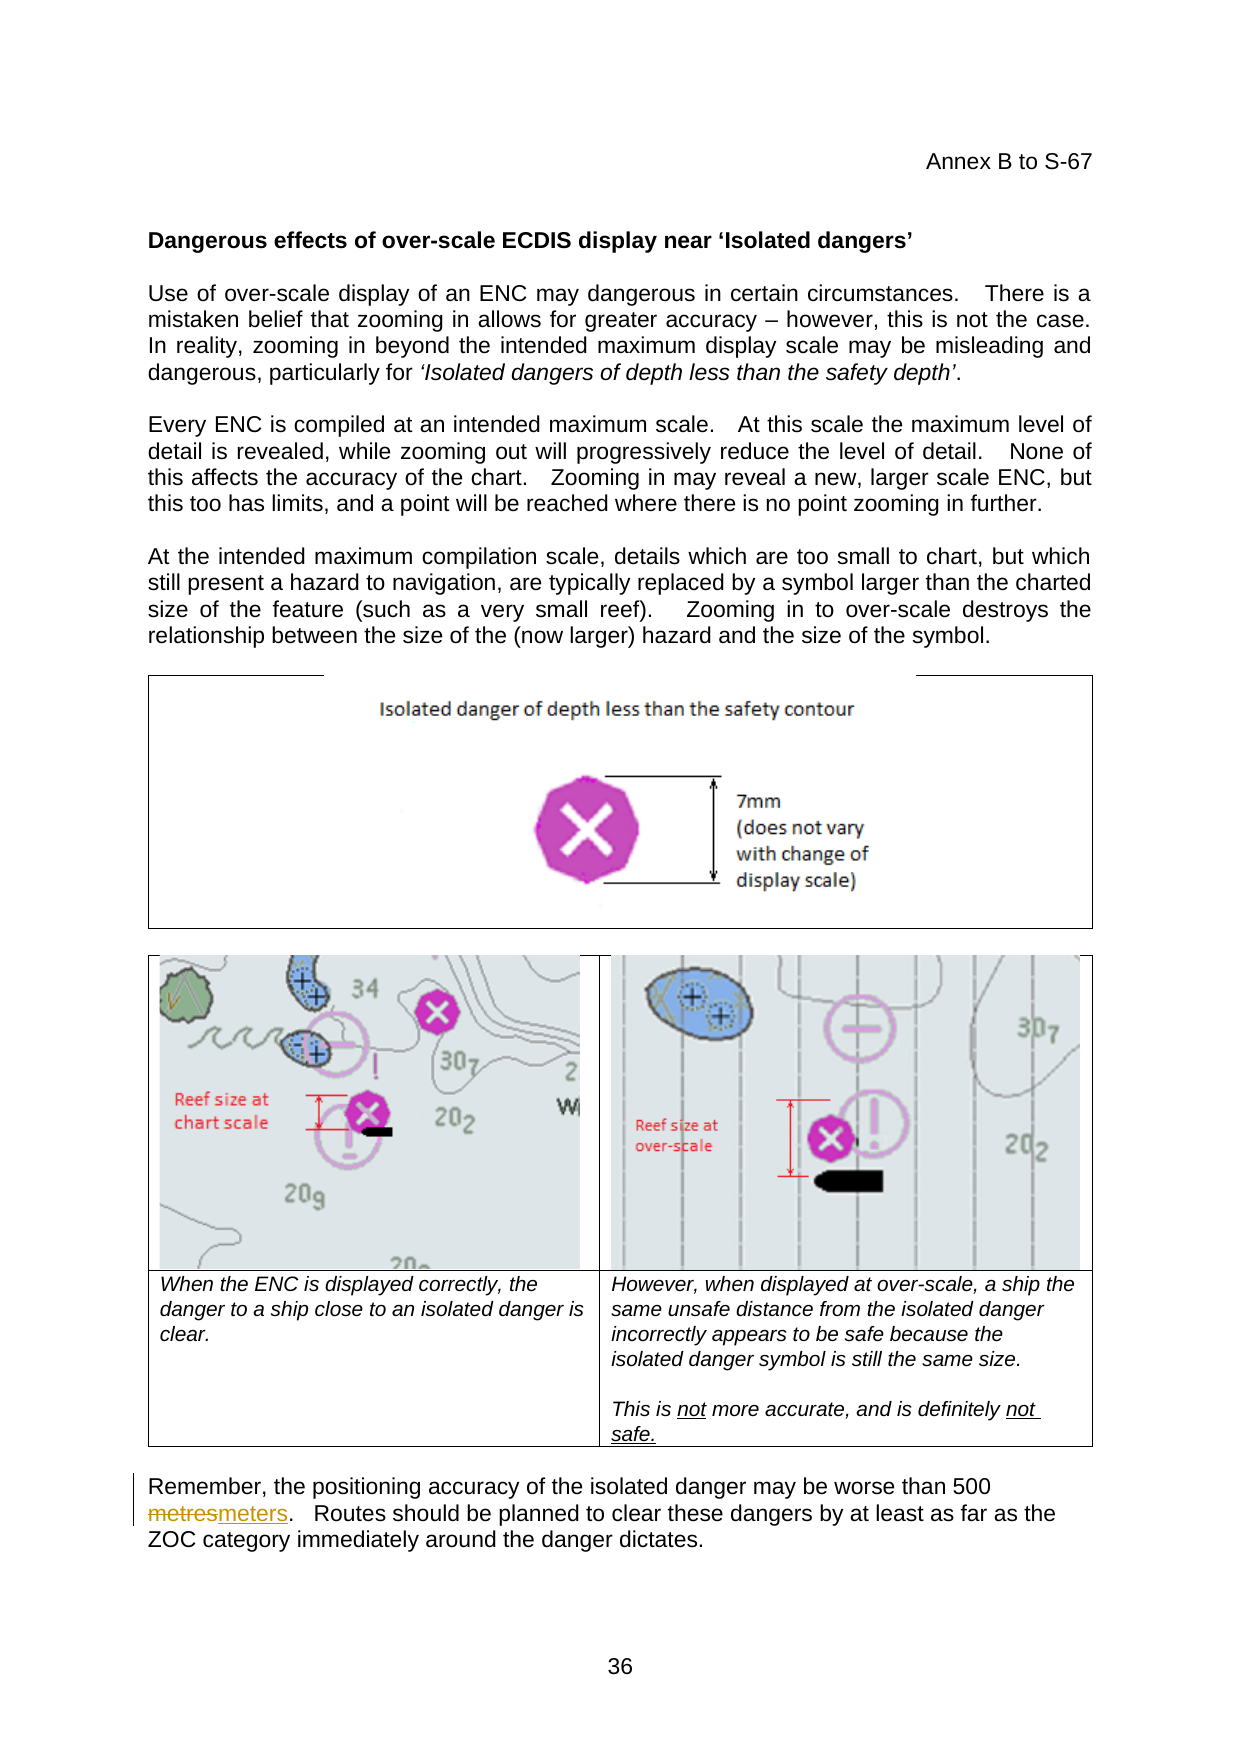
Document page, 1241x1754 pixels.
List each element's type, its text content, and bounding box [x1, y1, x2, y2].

table_header [917, 676, 1092, 927]
table_cell However, when displayed at over-scale, a ship the same unsafe distance from the isolated danger incorrectly appears to be safe because the isolated danger symbol is still the same size. This is not more accurate, and is definitely not safe. [600, 1271, 1092, 1446]
table_header [1080, 956, 1092, 1270]
text At the intended maximum compilation scale, details which are too small to chart, but which still present a hazard to navigation, are typically replaced by a symbol larger than the charted size of the feature (such as a very small reef). Zooming in to over-scale destroys the relationship between the size of the (now larger) hazard and the size of the symbol. [148, 543, 1092, 648]
text Remember, the positioning accuracy of the isolated danger may be worse than 500 . Routes should be planned to clear these dangers by at least as far as the ZOC category immediately around the danger dictates. [148, 1473, 1092, 1552]
picture [324, 675, 917, 928]
picture [159, 955, 580, 1269]
table_header [149, 956, 599, 1270]
table_header [600, 956, 611, 1270]
text Every ENC is compiled at an intended maximum scale. At this scale the maximum level of detail is revealed, while zooming out will progressively reduce the level of detail. None of this affects the accuracy of the chart. Zooming in may reveal a new, larger scale ENC, but this too has limits, and a point will be reached where there is no point zooming in further. [148, 411, 1092, 517]
text Use of over-scale display of an ENC may dangerous in certain circumstances. There is a mistaken belief that zooming in allows for greater accuracy – however, this is not the case. In reality, zooming in beyond the intended maximum display scale may be misleading and dangerous, particularly for ‘Isolated dangers of depth less than the safety depth’. [148, 279, 1092, 385]
picture [611, 955, 1080, 1270]
text Annex B to S-67 [148, 148, 1092, 174]
text Dangerous effects of over-scale ECDIS display near ‘Isolated dangers’ [148, 227, 1092, 253]
table_header [149, 676, 324, 927]
table_cell When the ENC is displayed correctly, the danger to a ship close to an isolated danger is clear. [149, 1271, 599, 1446]
